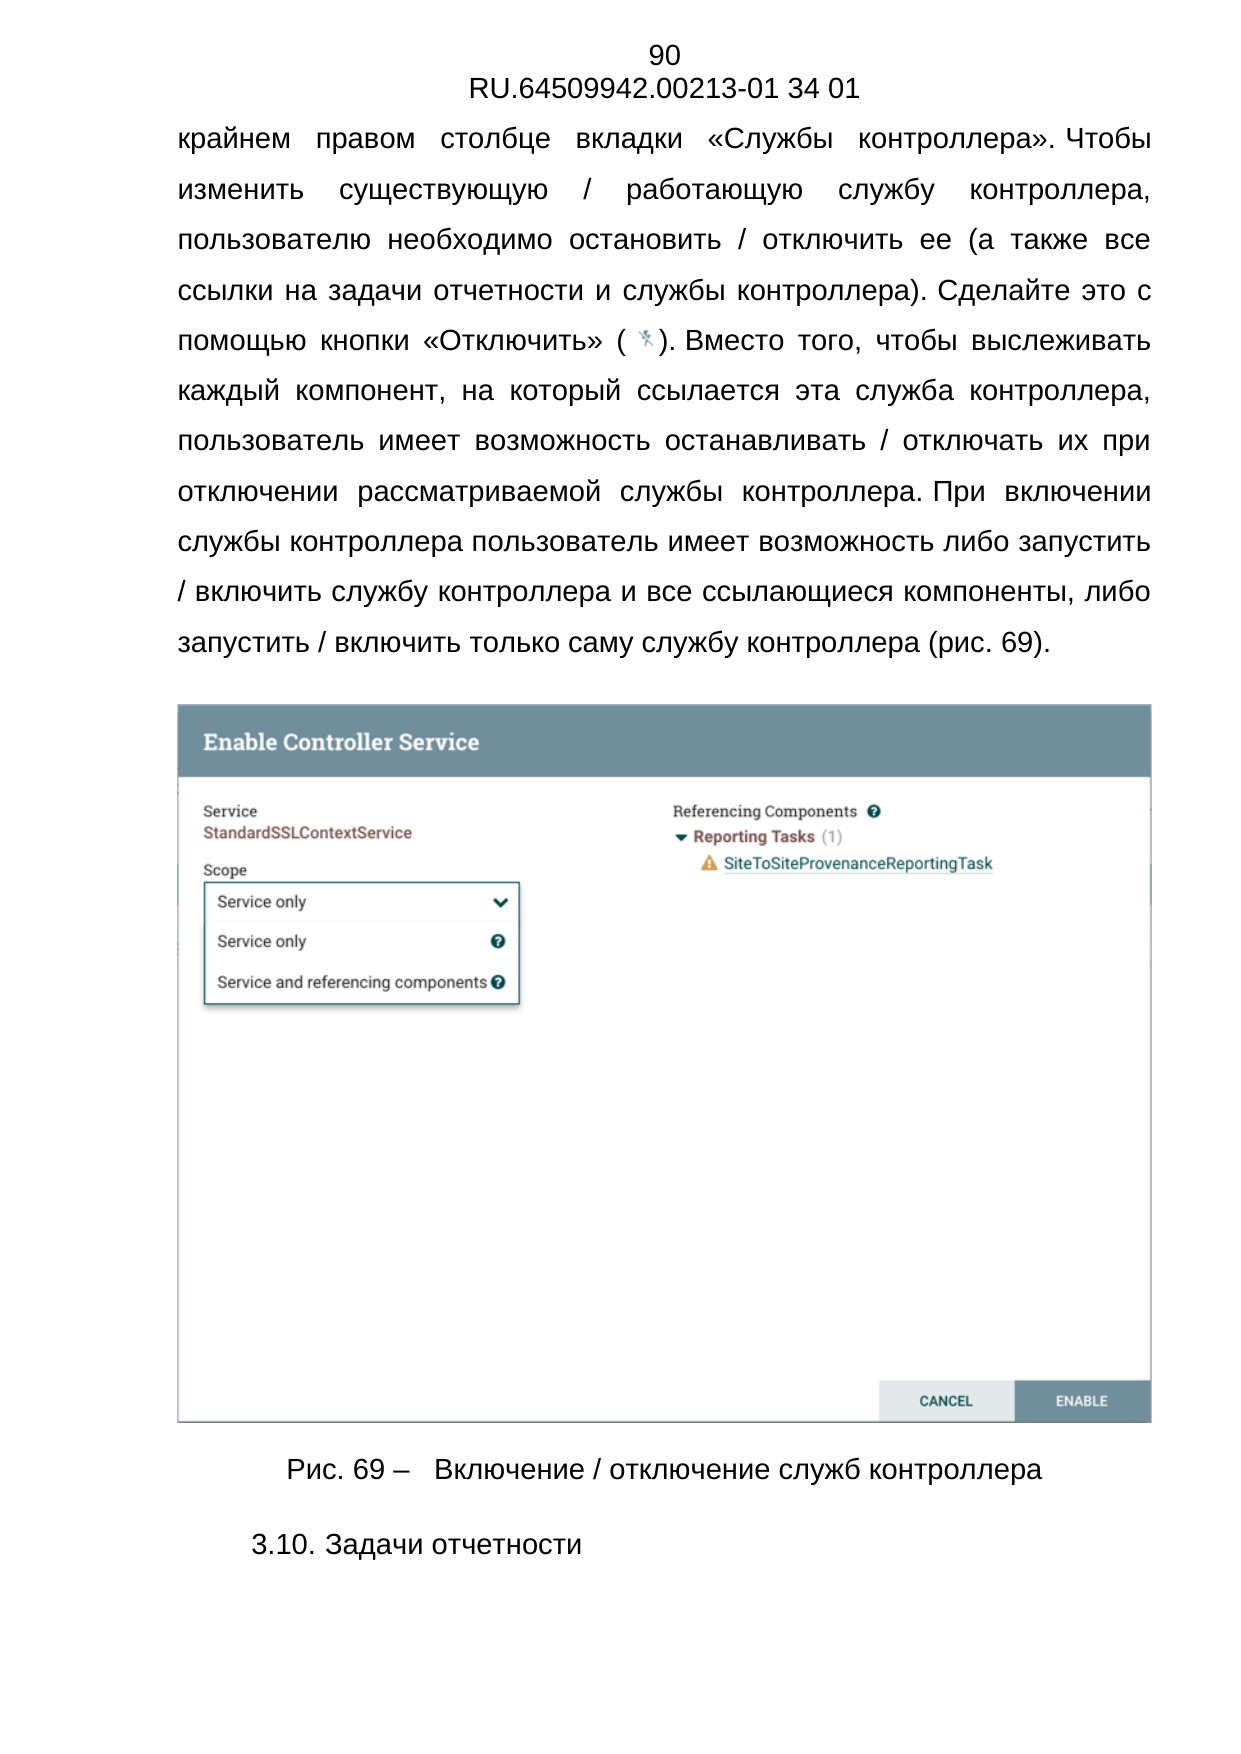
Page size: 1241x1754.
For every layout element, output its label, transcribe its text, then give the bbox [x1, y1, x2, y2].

text Включение / отключение служб контроллера [177, 1452, 1152, 1485]
subtitle Задачи отчетности [177, 1527, 1152, 1561]
picture [634, 325, 659, 351]
picture [177, 704, 1152, 1423]
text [177, 122, 1152, 658]
